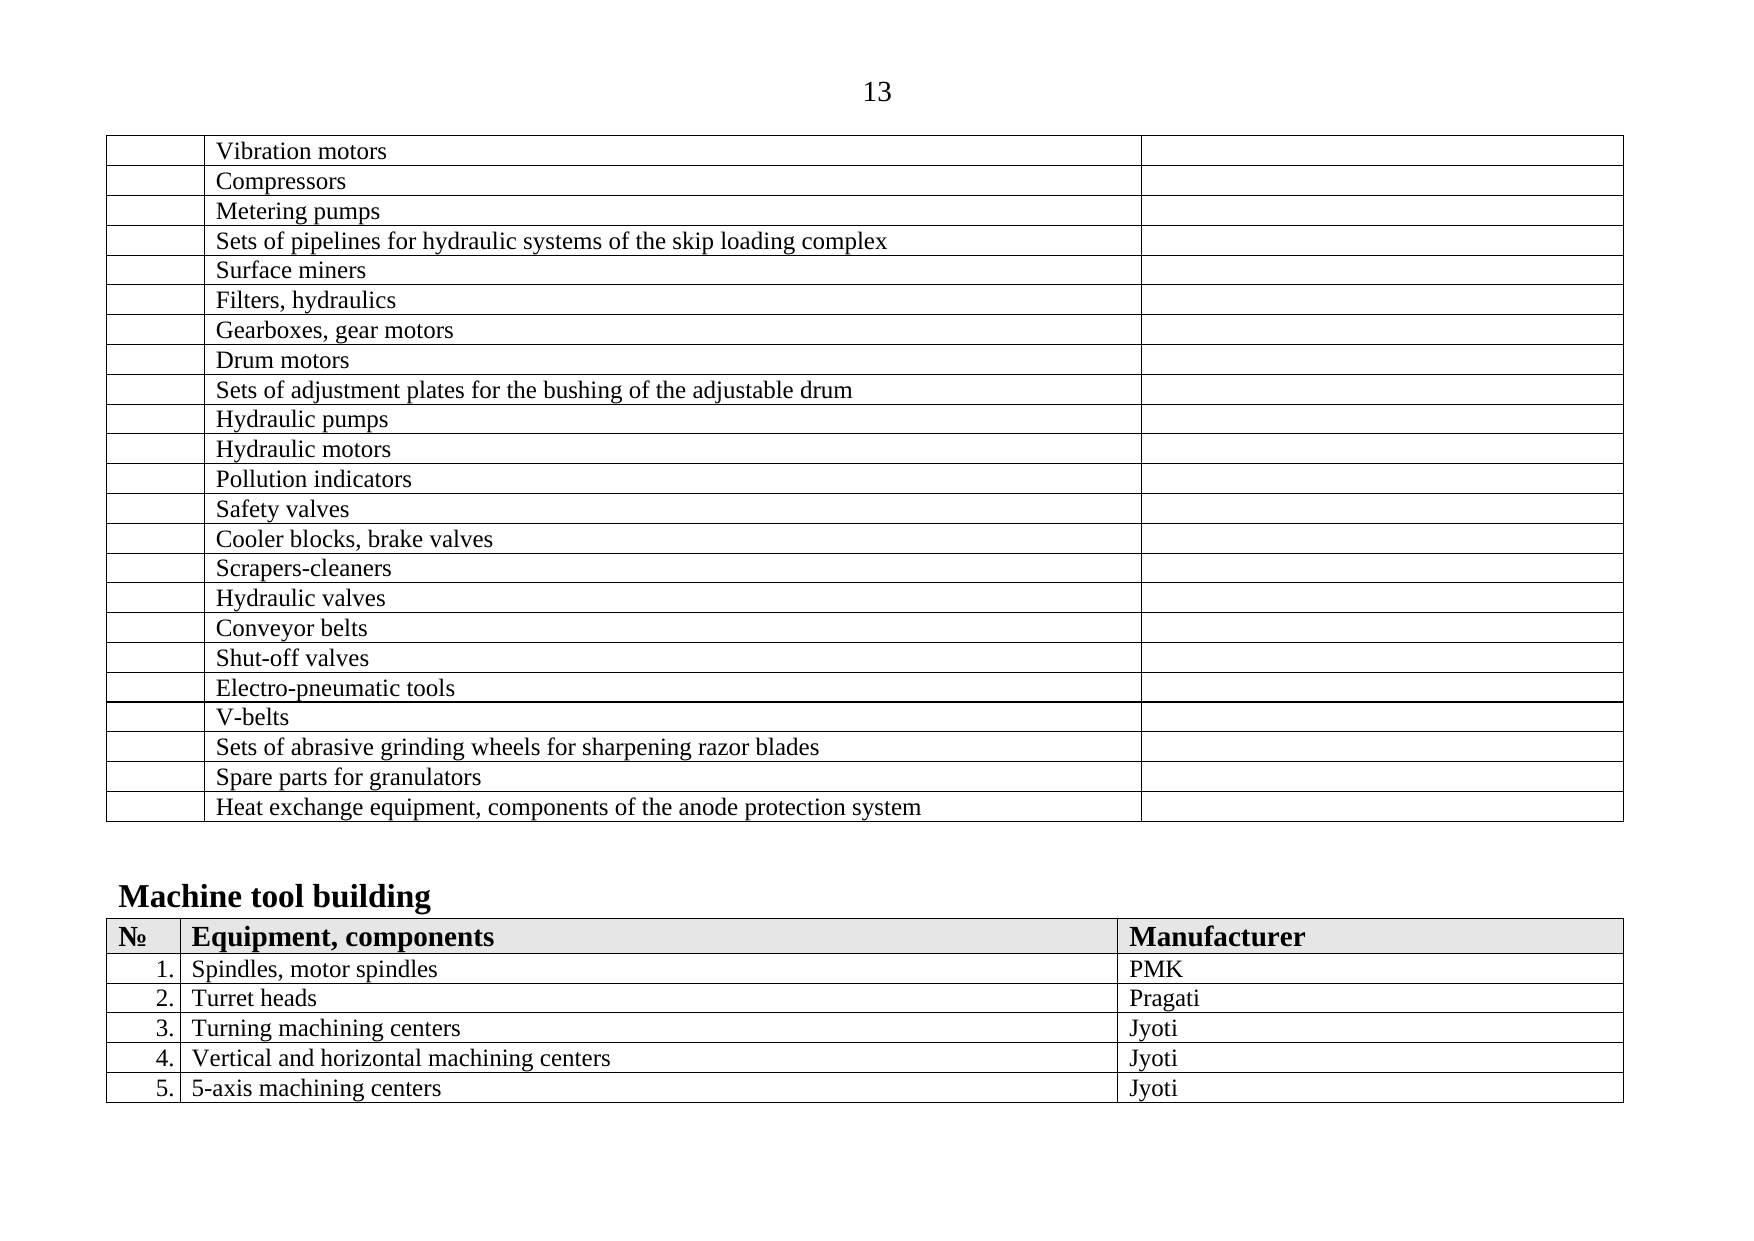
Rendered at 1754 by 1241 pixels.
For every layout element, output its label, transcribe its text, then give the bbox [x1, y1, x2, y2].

table_cell Drum motors [205, 345, 1141, 374]
table_cell [1142, 554, 1623, 582]
table_cell PMK [1118, 954, 1623, 982]
table_cell [1142, 613, 1623, 642]
subtitle Machine tool building [118, 877, 1636, 915]
table_cell V-belts [205, 703, 1141, 731]
table_cell [107, 405, 204, 433]
table_cell Pragati [1118, 984, 1623, 1012]
table_cell [1142, 166, 1623, 195]
table_cell [1142, 345, 1623, 374]
table_cell [1142, 136, 1623, 165]
table_cell [107, 494, 204, 523]
table_cell [1142, 703, 1623, 731]
table_cell Compressors [205, 166, 1141, 195]
table_cell [1142, 524, 1623, 552]
table_cell [107, 762, 204, 791]
table_cell [107, 166, 204, 195]
table_cell [1142, 732, 1623, 761]
table_cell [107, 1013, 180, 1042]
table_cell [107, 732, 204, 761]
table_cell Vertical and horizontal machining centers [181, 1043, 1117, 1072]
table_cell 5-axis machining centers [181, 1073, 1117, 1102]
table_cell [107, 792, 204, 821]
table_cell [107, 196, 204, 225]
table_cell [1142, 196, 1623, 225]
table_cell [107, 1043, 180, 1072]
table_cell [1142, 792, 1623, 821]
table_cell Sets of pipelines for hydraulic systems of the skip loading complex [205, 226, 1141, 254]
table_cell [1142, 643, 1623, 672]
table_header Equipment, components [181, 919, 1117, 953]
table_cell Metering pumps [205, 196, 1141, 225]
table_cell Vibration motors [205, 136, 1141, 165]
table_cell [107, 673, 204, 701]
table_cell [1142, 375, 1623, 403]
table_cell [107, 464, 204, 493]
table_cell Sets of abrasive grinding wheels for sharpening razor blades [205, 732, 1141, 761]
table_cell Electro-pneumatic tools [205, 673, 1141, 701]
table_cell Pollution indicators [205, 464, 1141, 493]
table_cell Safety valves [205, 494, 1141, 523]
table_cell Scrapers-cleaners [205, 554, 1141, 582]
table_cell Cooler blocks, brake valves [205, 524, 1141, 552]
table_cell Jyoti [1118, 1073, 1623, 1102]
table_cell [1142, 494, 1623, 523]
table_cell [1142, 226, 1623, 254]
table_cell [107, 954, 180, 982]
table_cell Sets of adjustment plates for the bushing of the adjustable drum [205, 375, 1141, 403]
table_cell Hydraulic pumps [205, 405, 1141, 433]
table_cell Conveyor belts [205, 613, 1141, 642]
table_cell Surface miners [205, 256, 1141, 284]
table_cell [107, 256, 204, 284]
table_cell [107, 375, 204, 403]
table_cell Filters, hydraulics [205, 285, 1141, 314]
table_cell Heat exchange equipment, components of the anode protection system [205, 792, 1141, 821]
table_cell [1142, 434, 1623, 463]
table_cell Jyoti [1118, 1043, 1623, 1072]
table_cell Hydraulic valves [205, 583, 1141, 612]
table_cell [107, 434, 204, 463]
table_cell [107, 583, 204, 612]
table_cell Gearboxes, gear motors [205, 315, 1141, 344]
table_cell Shut-off valves [205, 643, 1141, 672]
table_cell [1142, 464, 1623, 493]
table_cell [107, 226, 204, 254]
table_header № [107, 919, 180, 953]
table_cell [1142, 285, 1623, 314]
table_cell [107, 984, 180, 1012]
table_cell [107, 524, 204, 552]
table_cell [1142, 256, 1623, 284]
table_cell [1142, 762, 1623, 791]
table_cell Turret heads [181, 984, 1117, 1012]
table_cell [1142, 405, 1623, 433]
table_cell [1142, 583, 1623, 612]
table_cell [107, 703, 204, 731]
table_cell [107, 1073, 180, 1102]
table_cell [107, 315, 204, 344]
table_cell Spindles, motor spindles [181, 954, 1117, 982]
table_cell [1142, 315, 1623, 344]
table_header Manufacturer [1118, 919, 1623, 953]
table_cell [107, 643, 204, 672]
table_cell [107, 285, 204, 314]
table_cell [107, 613, 204, 642]
table_cell Spare parts for granulators [205, 762, 1141, 791]
table_cell [107, 554, 204, 582]
table_cell Hydraulic motors [205, 434, 1141, 463]
table_cell [107, 136, 204, 165]
table_cell [107, 345, 204, 374]
table_cell Turning machining centers [181, 1013, 1117, 1042]
table_cell Jyoti [1118, 1013, 1623, 1042]
table_cell [1142, 673, 1623, 701]
